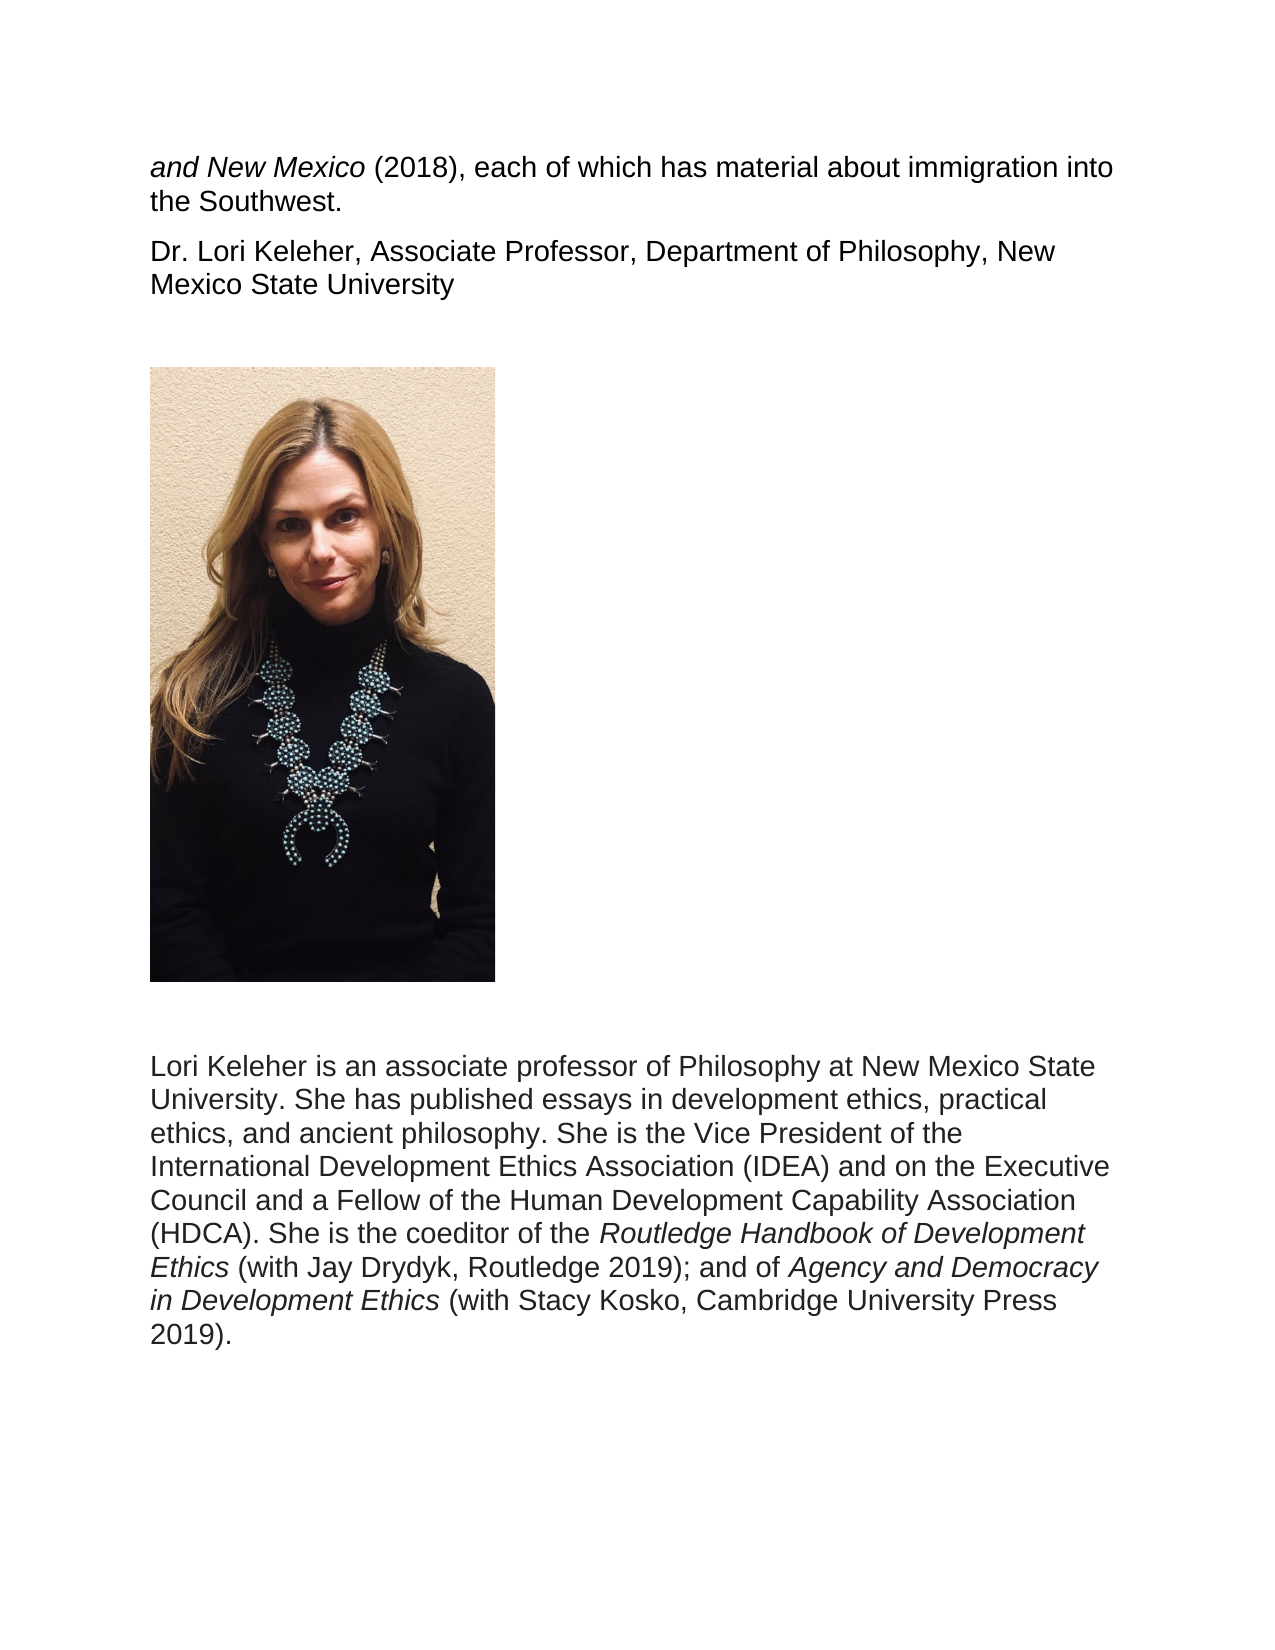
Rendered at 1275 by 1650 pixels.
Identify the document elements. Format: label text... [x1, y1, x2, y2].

text Lori Keleher is an associate professor of Philosophy at New Mexico State University. She has published essays in development ethics, practical ethics, and ancient philosophy. She is the Vice President of the International Development Ethics Association (IDEA) and on the Executive Council and a Fellow of the Human Development Capability Association (HDCA). She is the coeditor of the Routledge Handbook of Development Ethics (with Jay Drydyk, Routledge 2019); and of Agency and Democracy in Development Ethics (with Stacy Kosko, Cambridge University Press 2019). [150, 1048, 1125, 1350]
picture [150, 367, 496, 982]
text Dr. Lori Keleher, Associate Professor, Department of Philosophy, New Mexico State University [150, 234, 1125, 301]
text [150, 150, 1125, 217]
